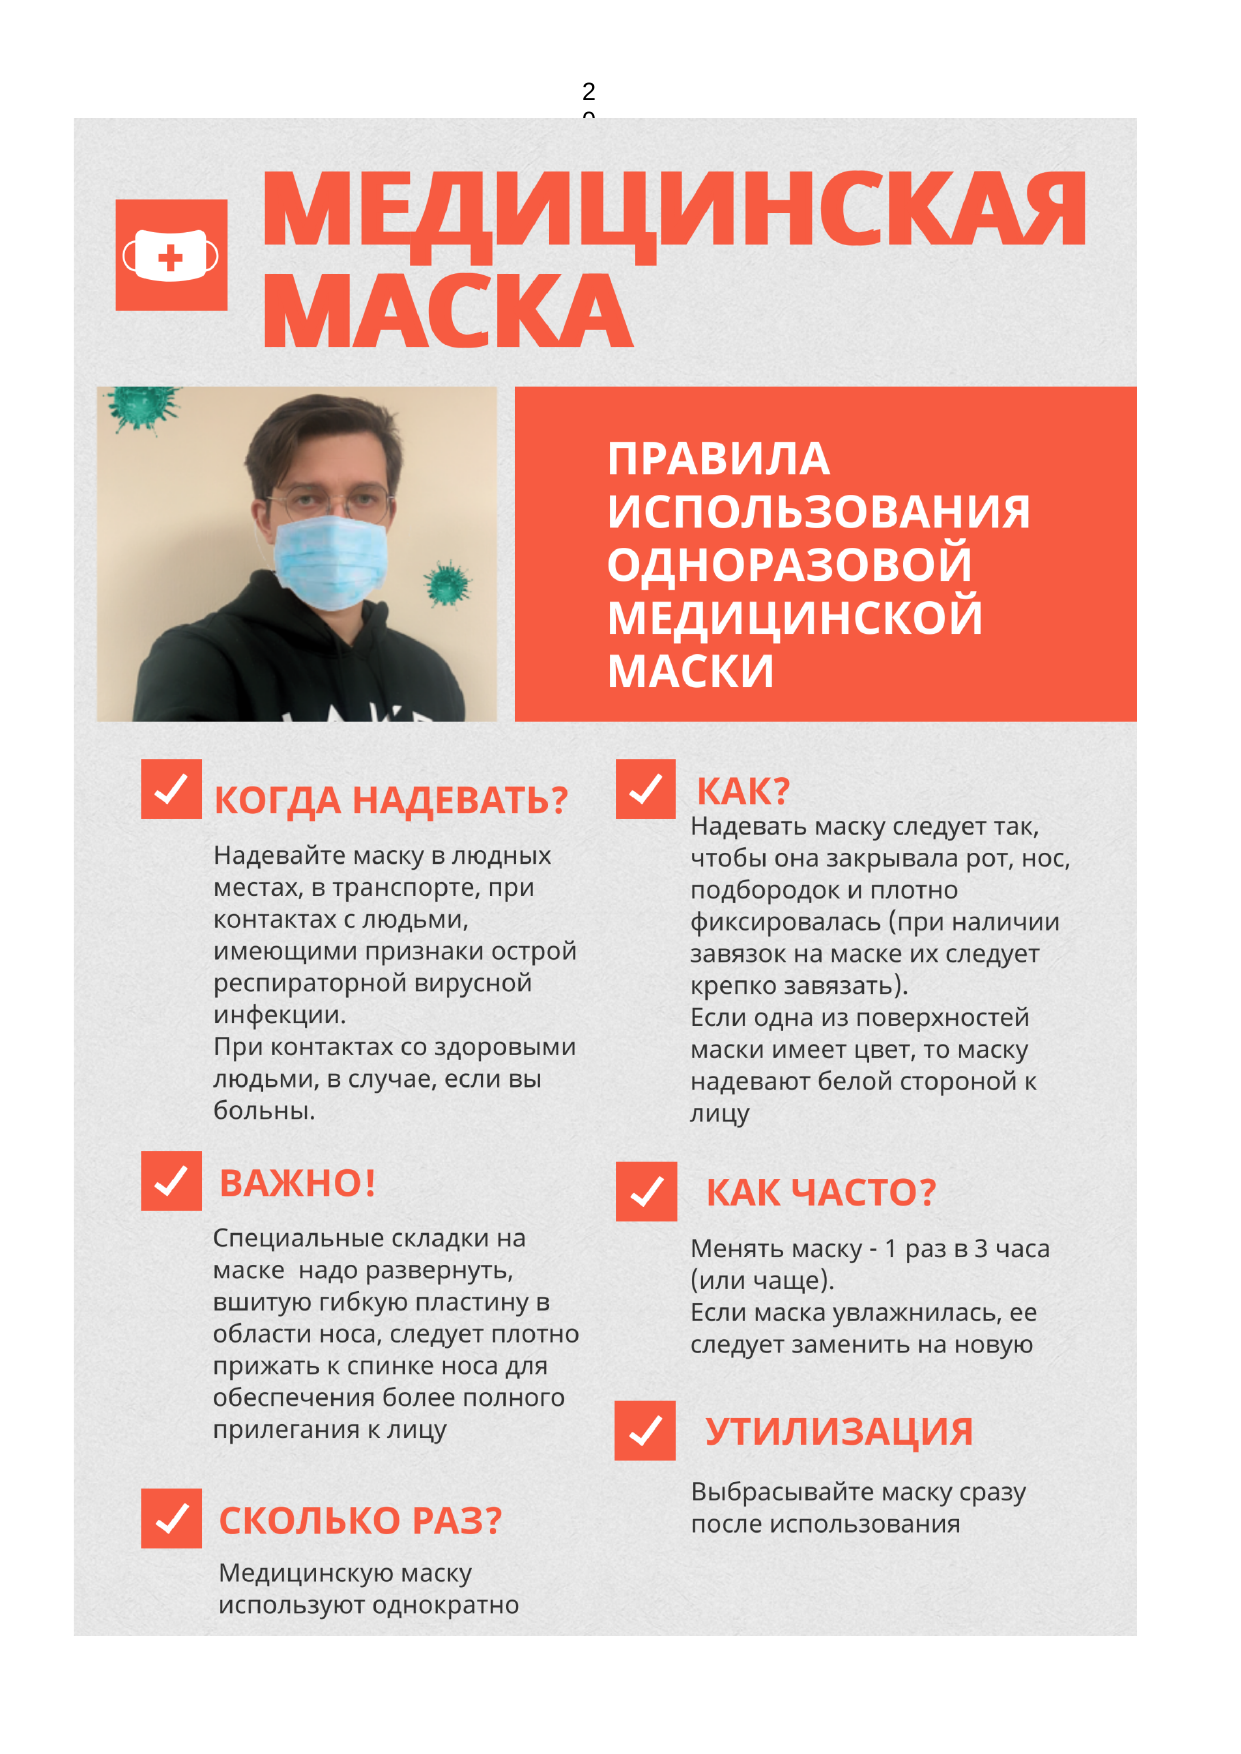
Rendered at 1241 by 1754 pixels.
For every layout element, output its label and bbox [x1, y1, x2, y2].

picture [73, 118, 1137, 1636]
